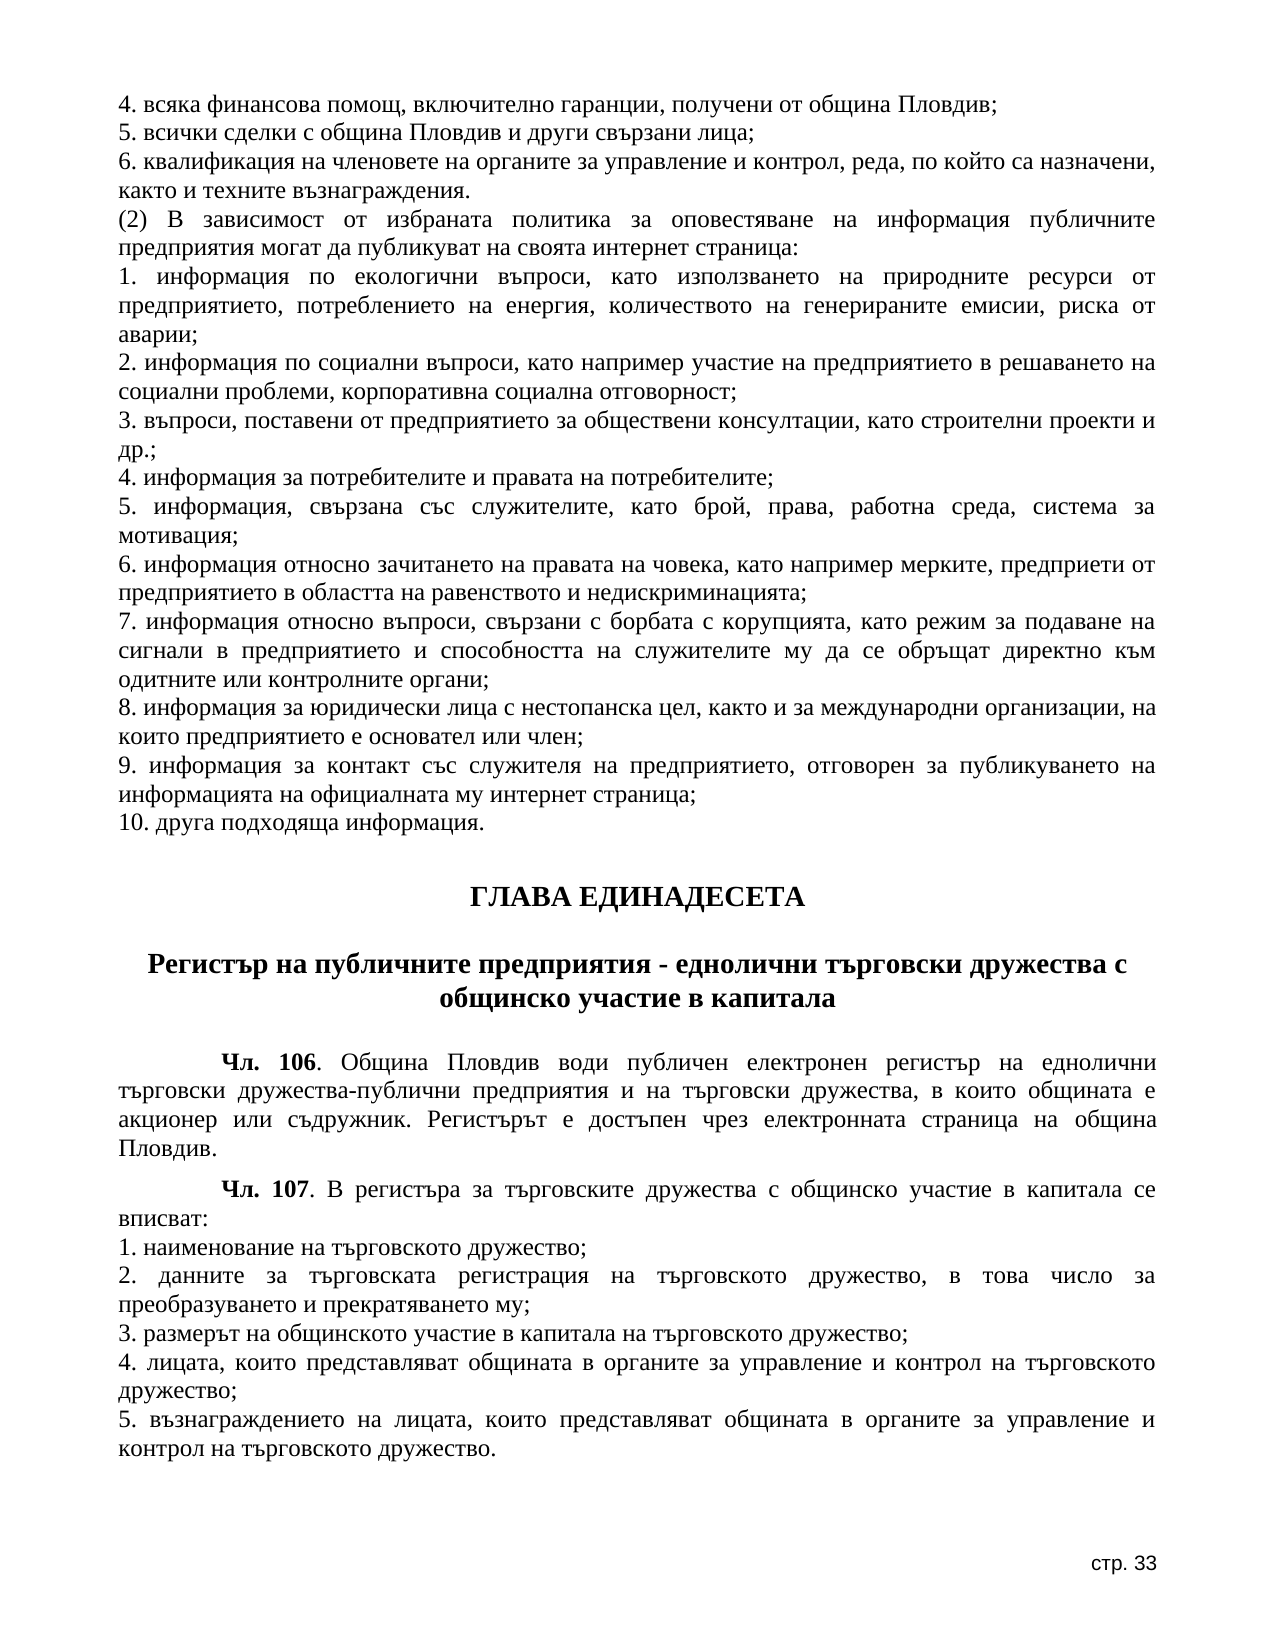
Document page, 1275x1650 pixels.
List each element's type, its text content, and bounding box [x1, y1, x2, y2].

text 4. лицата, които представляват общината в органите за управление и контрол на търговското дружество; [118, 1347, 1157, 1404]
text 9. информация за контакт със служителя на предприятието, отговорен за публикуването на информацията на официалната му интернет страница; [118, 750, 1157, 807]
text 3. размерът на общинското участие в капитала на търговското дружество; [118, 1318, 1157, 1347]
text 5. възнаграждението на лицата, които представляват общината в органите за управление и контрол на търговското дружество. [118, 1404, 1157, 1462]
text 2. данните за търговската регистрация на търговското дружество, в това число за преобразуването и прекратяването му; [118, 1261, 1157, 1318]
text 1. наименование на търговското дружество; [118, 1232, 1157, 1261]
text 8. информация за юридически лица с нестопанска цел, както и за международни организации, на които предприятието е основател или член; [118, 692, 1157, 750]
text 5. всички сделки с община Пловдив и други свързани лица; [118, 117, 1157, 146]
text 4. информация за потребителите и правата на потребителите; [118, 462, 1157, 491]
text 10. друга подходяща информация. [118, 807, 1157, 836]
text 3. въпроси, поставени от предприятието за обществени консултации, като строителни проекти и др.; [118, 405, 1157, 462]
text Чл. 106. Община Пловдив води публичен електронен регистър на еднолични търговски дружества-публични предприятия и на търговски дружества, в които общината е акционер или съдружник. Регистърът е достъпен чрез електронната страница на община Пловдив. [118, 1047, 1157, 1162]
text Чл. 107. В регистъра за търговските дружества с общинско участие в капитала се вписват: [118, 1174, 1157, 1232]
subtitle ГЛАВА ЕДИНАДЕСЕТА [118, 879, 1157, 913]
text 4. всяка финансова помощ, включително гаранции, получени от община Пловдив; [118, 89, 1157, 117]
text 5. информация, свързана със служителите, като брой, права, работна среда, система за мотивация; [118, 491, 1157, 549]
text (2) В зависимост от избраната политика за оповестяване на информация публичните предприятия могат да публикуват на своята интернет страница: [118, 204, 1157, 261]
subtitle Регистър на публичните предприятия - еднолични търговски дружества с общинско участие в капитала [118, 946, 1157, 1013]
text 2. информация по социални въпроси, като например участие на предприятието в решаването на социални проблеми, корпоративна социална отговорност; [118, 347, 1157, 405]
text 6. квалификация на членовете на органите за управление и контрол, реда, по който са назначени, както и техните възнаграждения. [118, 146, 1157, 204]
text 1. информация по екологични въпроси, като използването на природните ресурси от предприятието, потреблението на енергия, количеството на генерираните емисии, риска от аварии; [118, 261, 1157, 347]
text 7. информация относно въпроси, свързани с борбата с корупцията, като режим за подаване на сигнали в предприятието и способността на служителите му да се обръщат директно към одитните или контролните органи; [118, 606, 1157, 692]
text 6. информация относно зачитането на правата на човека, като например мерките, предприети от предприятието в областта на равенството и недискриминацията; [118, 549, 1157, 606]
